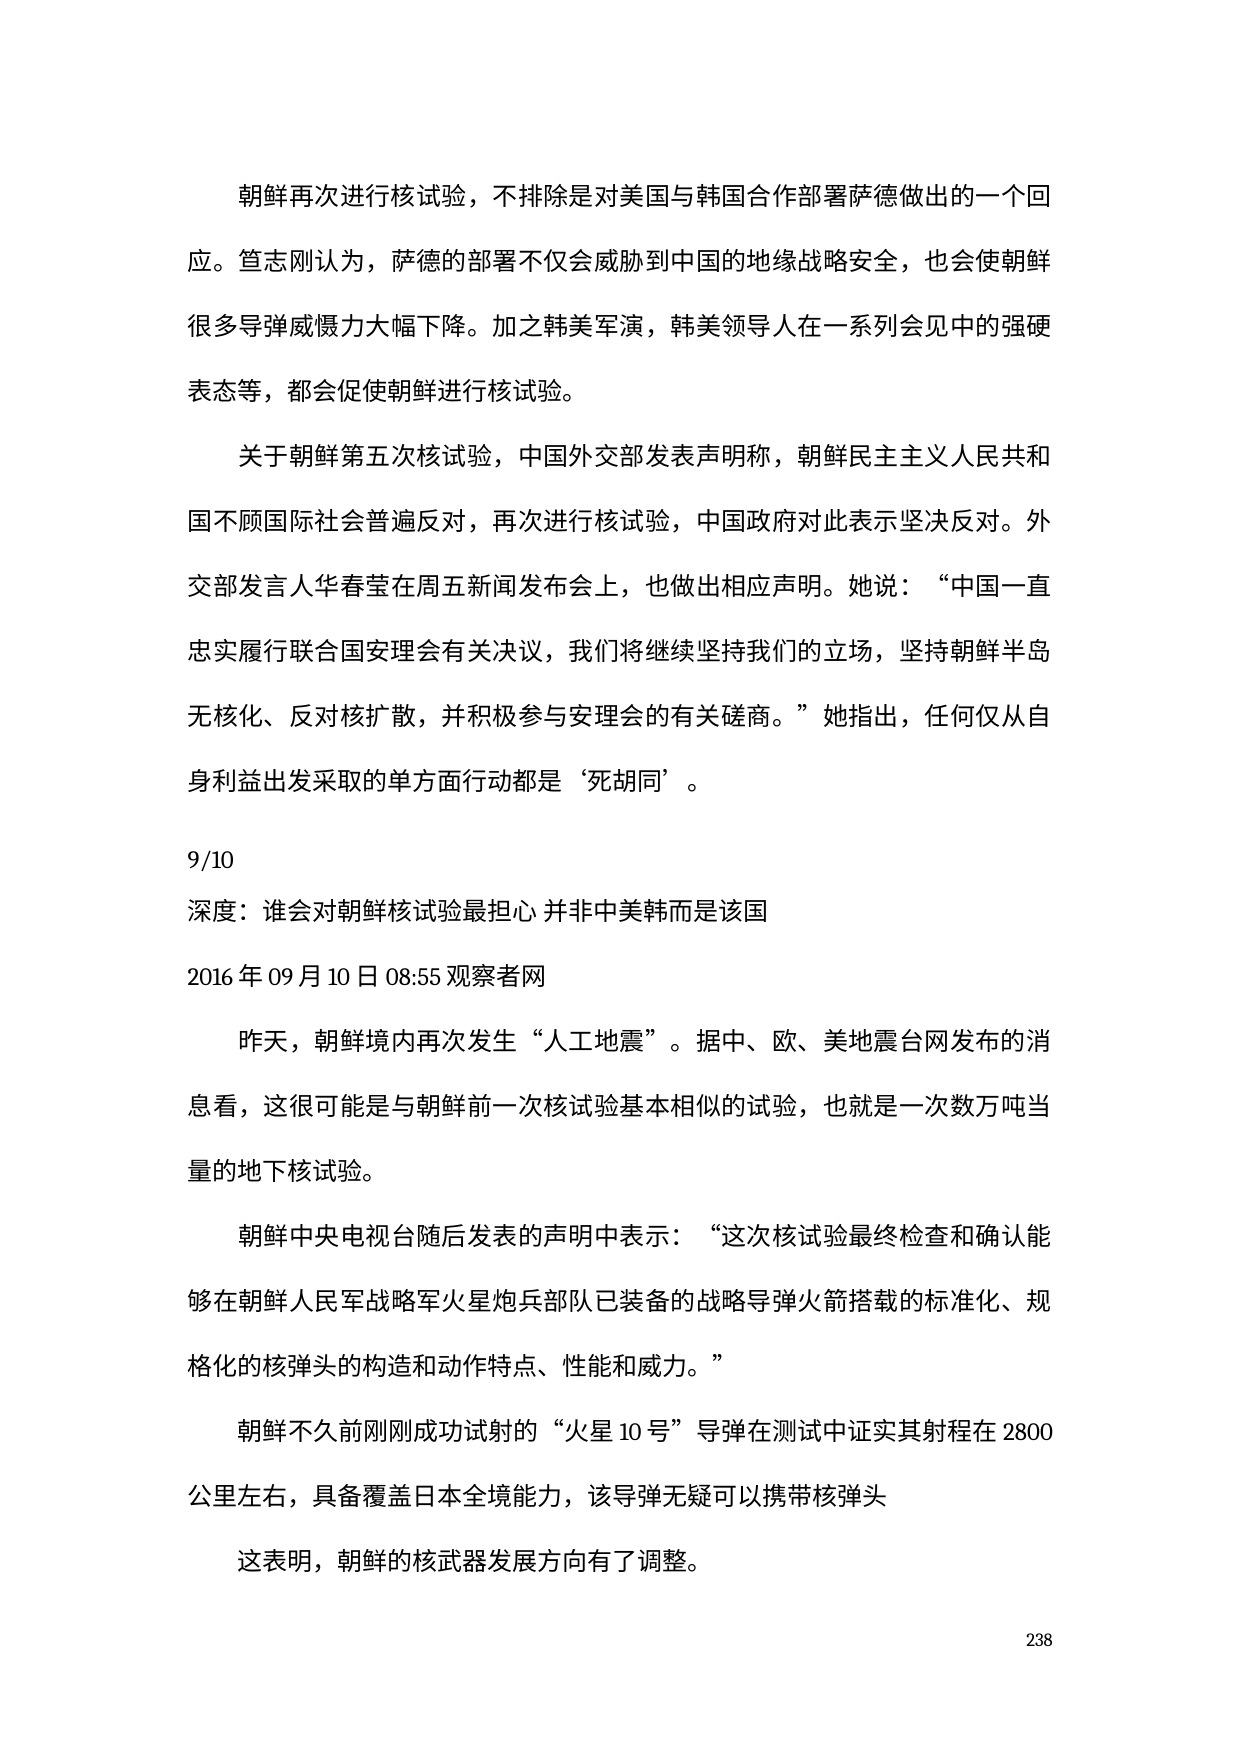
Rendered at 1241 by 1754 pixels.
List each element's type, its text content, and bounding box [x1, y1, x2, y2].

text 9/10 [187, 844, 1053, 877]
text 朝鲜再次进行核试验，不排除是对美国与韩国合作部署萨德做出的一个回应。笪志刚认为，萨德的部署不仅会威胁到中国的地缘战略安全，也会使朝鲜很多导弹威慑力大幅下降。加之韩美军演，韩美领导人在一系列会见中的强硬表态等，都会促使朝鲜进行核试验。 [187, 162, 1053, 422]
text 朝鲜中央电视台随后发表的声明中表示：“这次核试验最终检查和确认能够在朝鲜人民军战略军火星炮兵部队已装备的战略导弹火箭搭载的标准化、规格化的核弹头的构造和动作特点、性能和威力。” [187, 1202, 1053, 1397]
text 昨天，朝鲜境内再次发生“人工地震”。据中、欧、美地震台网发布的消息看，这很可能是与朝鲜前一次核试验基本相似的试验，也就是一次数万吨当量的地下核试验。 [187, 1007, 1053, 1202]
text 这表明，朝鲜的核武器发展方向有了调整。 [187, 1527, 1053, 1592]
text 关于朝鲜第五次核试验，中国外交部发表声明称，朝鲜民主主义人民共和国不顾国际社会普遍反对，再次进行核试验，中国政府对此表示坚决反对。外交部发言人华春莹在周五新闻发布会上，也做出相应声明。她说：“中国一直忠实履行联合国安理会有关决议，我们将继续坚持我们的立场，坚持朝鲜半岛无核化、反对核扩散，并积极参与安理会的有关磋商。”她指出，任何仅从自身利益出发采取的单方面行动都是‘死胡同’。 [187, 422, 1053, 812]
text 深度：谁会对朝鲜核试验最担心 并非中美韩而是该国 [187, 877, 1053, 942]
text 朝鲜不久前刚刚成功试射的“火星10号”导弹在测试中证实其射程在2800公里左右，具备覆盖日本全境能力，该导弹无疑可以携带核弹头 [187, 1397, 1053, 1527]
text 2016年09月10日 08:55 观察者网 [187, 942, 1053, 1007]
